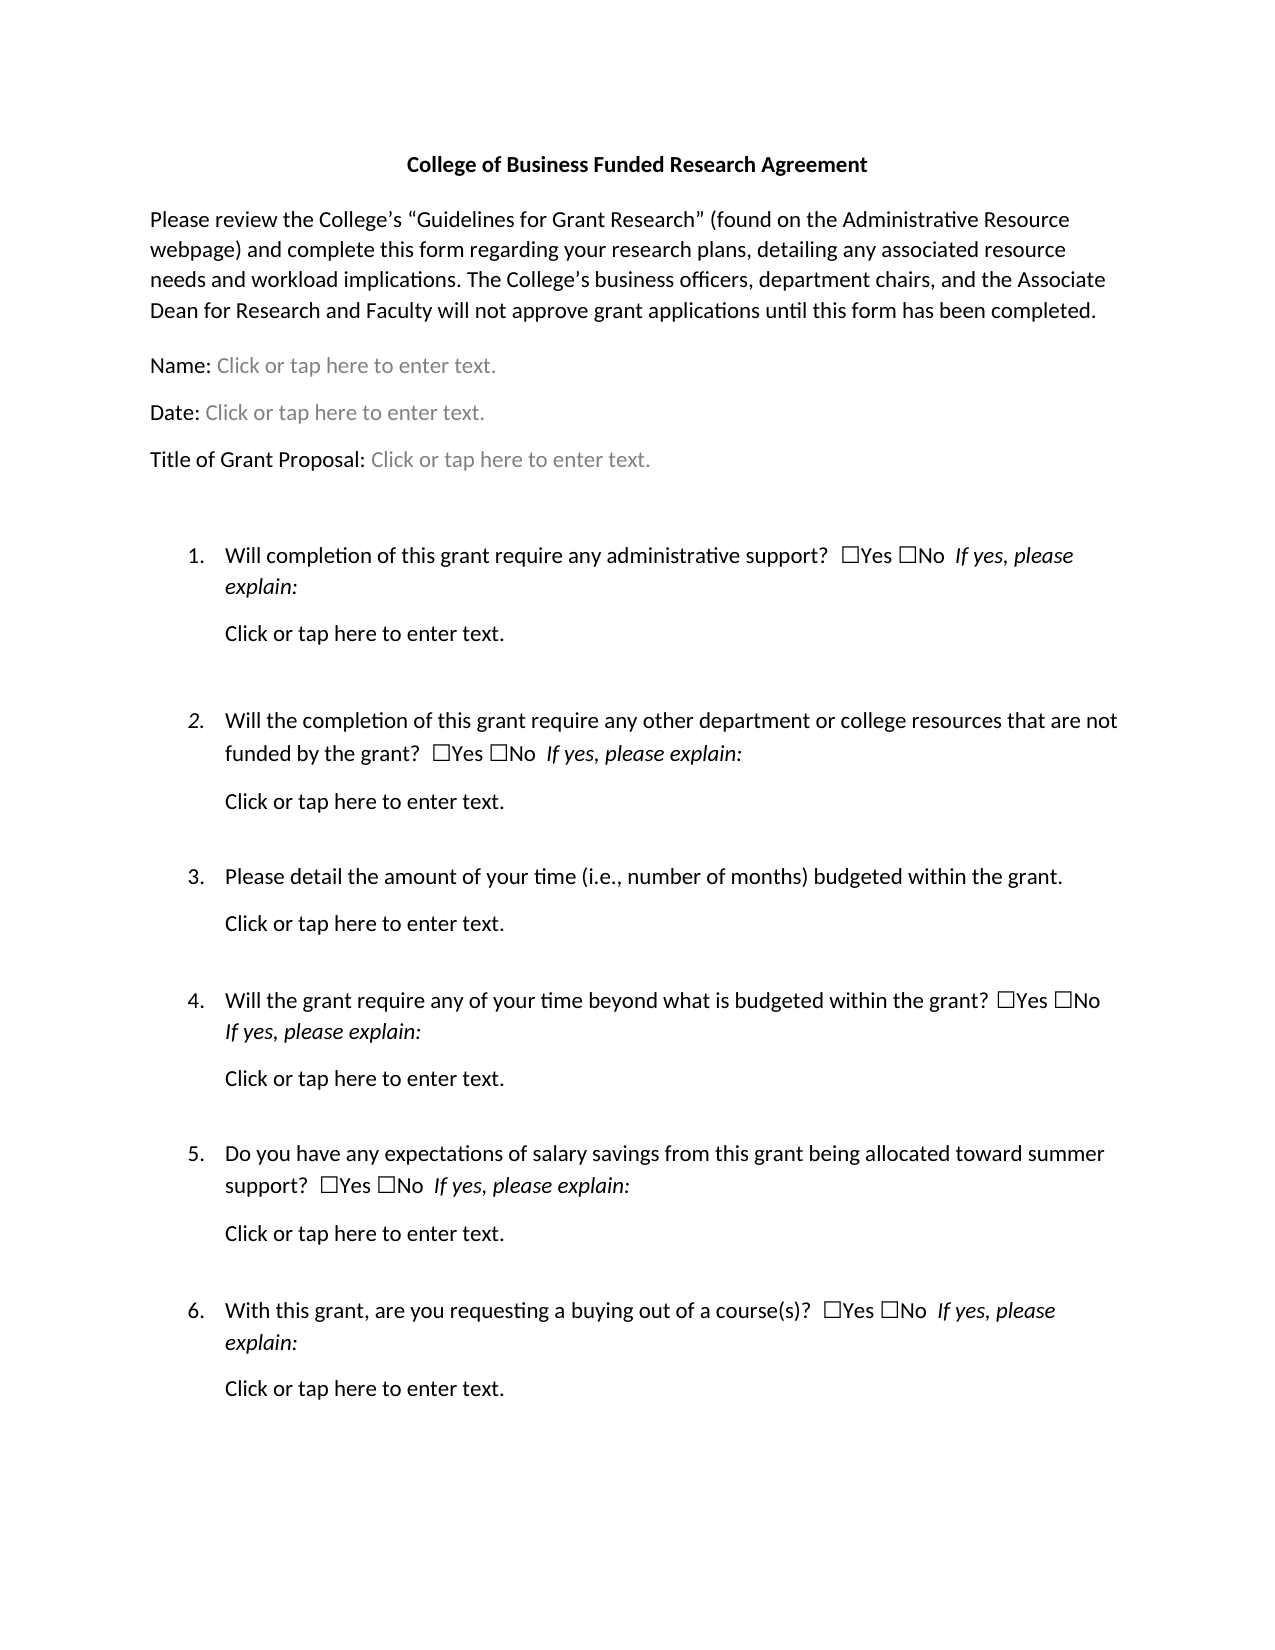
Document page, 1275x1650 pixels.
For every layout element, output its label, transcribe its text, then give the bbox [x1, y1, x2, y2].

text Title of Grant Proposal: [150, 445, 1125, 473]
text Please review the College’s “Guidelines for Grant Research” (found on the Administrative Resource webpage) and complete this form regarding your research plans, detailing any associated resource needs and workload implications. The College’s business officers, department chairs, and the Associate Dean for Research and Faculty will not approve grant applications until this form has been completed. [150, 205, 1125, 324]
list Do you have any expectations of salary savings from this grant being allocated toward summer support? Yes No If yes, please explain: [187, 1139, 1125, 1200]
text Date: [150, 398, 1125, 426]
text College of Business Funded Research Agreement [150, 150, 1125, 178]
list Will the grant require any of your time beyond what is budgeted within the grant? Yes No If yes, please explain: [187, 983, 1125, 1045]
list Please detail the amount of your time (i.e., number of months) budgeted within the grant. [187, 862, 1125, 890]
list With this grant, are you requesting a buying out of a course(s)? Yes No If yes, please explain: [187, 1294, 1125, 1356]
list Will the completion of this grant require any other department or college resources that are not funded by the grant? Yes No If yes, please explain: [187, 706, 1125, 768]
list Will completion of this grant require any administrative support? Yes No If yes, please explain: [187, 538, 1125, 600]
text Name: [150, 351, 1125, 379]
